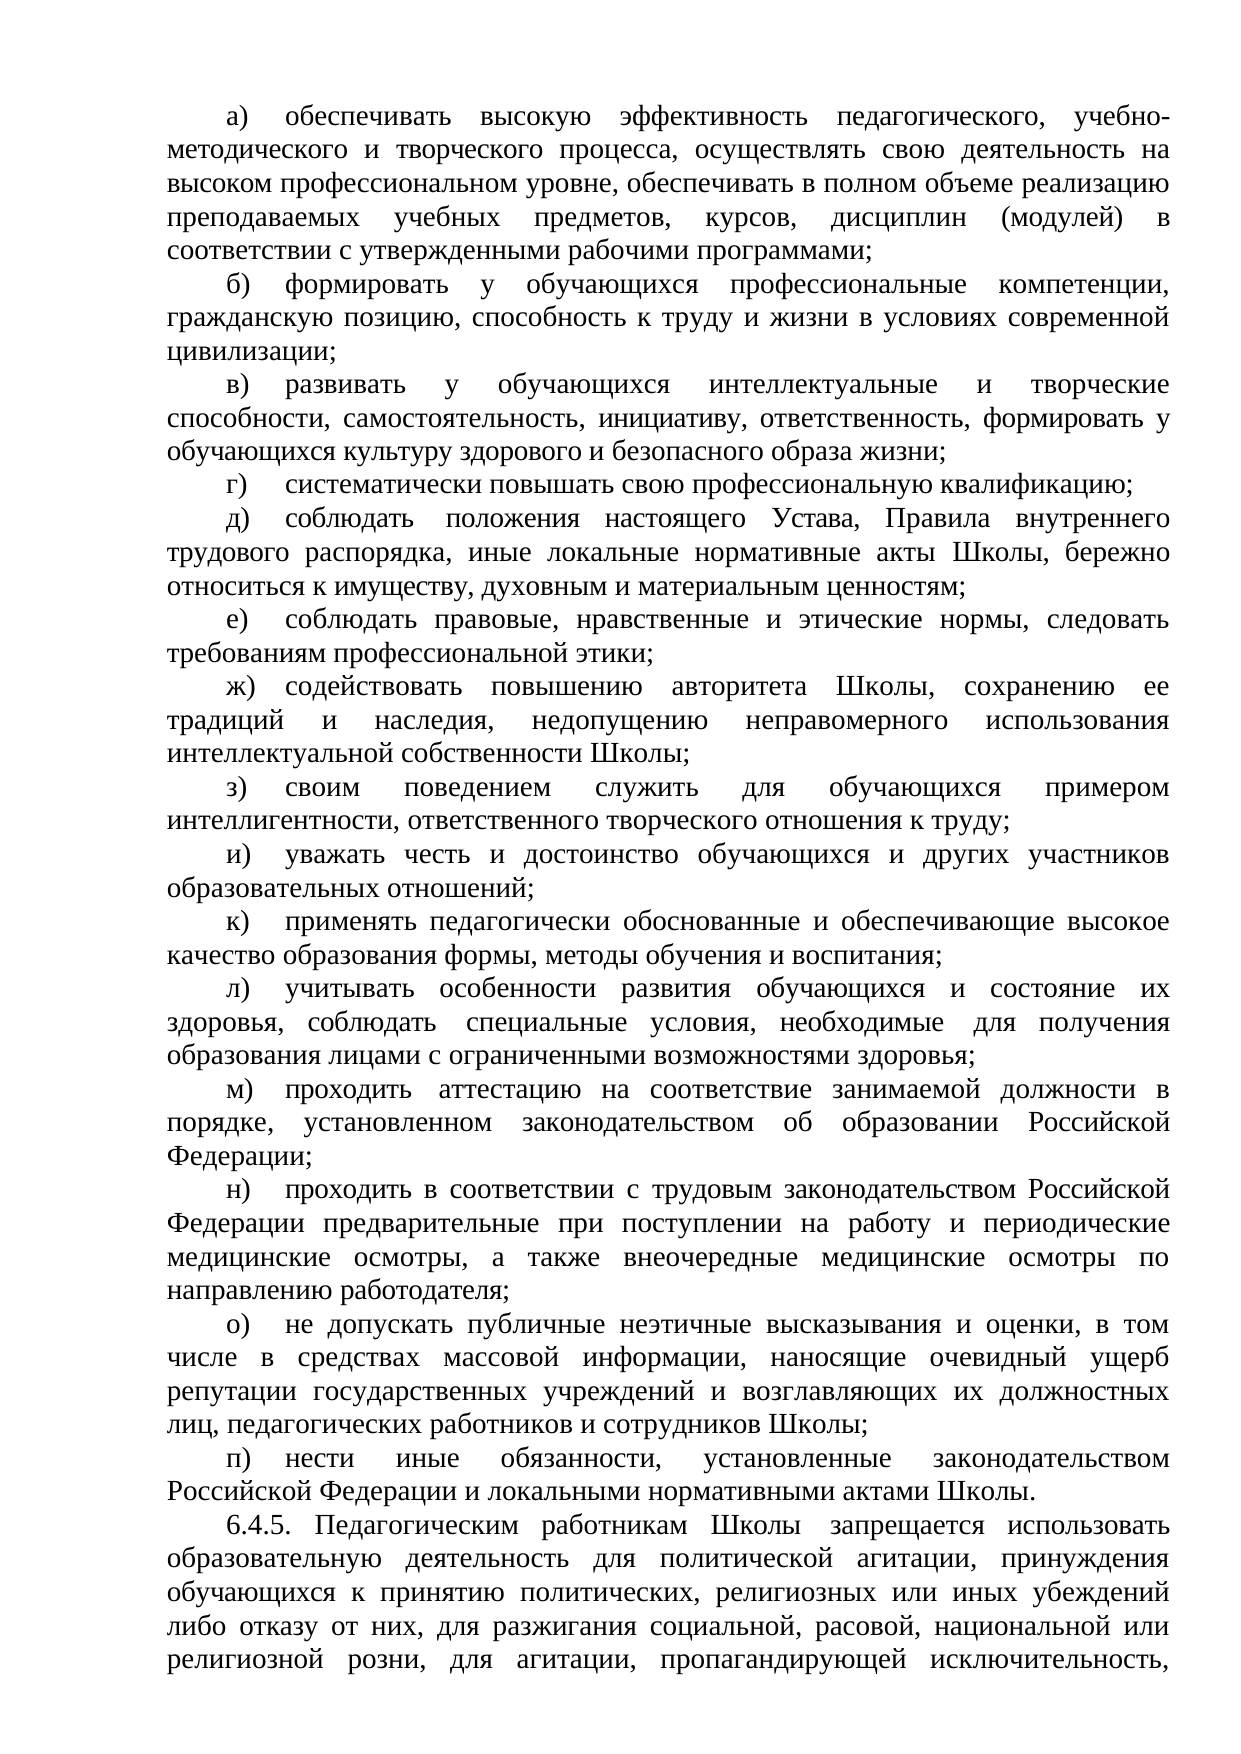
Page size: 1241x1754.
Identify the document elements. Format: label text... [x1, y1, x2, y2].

list уважать честь и достоинство обучающихся и других участников образовательных отношений; [167, 836, 1170, 903]
list соблюдать положения настоящего Устава, Правила внутреннего трудового распорядка, иные локальные нормативные акты Школы, бережно относиться к имуществу, духовным и материальным ценностям; [167, 501, 1170, 601]
list своим поведением служить для обучающихся примером интеллигентности, ответственного творческого отношения к труду; [167, 769, 1170, 836]
list проходить в соответствии с трудовым законодательством Российской Федерации предварительные при поступлении на работу и периодические медицинские осмотры, а также внеочередные медицинские осмотры по направлению работодателя; [167, 1172, 1170, 1306]
list учитывать особенности развития обучающихся и состояние их здоровья, соблюдать специальные условия, необходимые для получения образования лицами с ограниченными возможностями здоровья; [167, 970, 1170, 1071]
list обеспечивать высокую эффективность педагогического, учебно- методического и творческого процесса, осуществлять свою деятельность на высоком профессиональном уровне, обеспечивать в полном объеме реализацию преподаваемых учебных предметов, курсов, дисциплин (модулей) в соответствии с утвержденными рабочими программами; [167, 98, 1170, 266]
list развивать у обучающихся интеллектуальные и творческие способности, самостоятельность, инициативу, ответственность, формировать у обучающихся культуру здорового и безопасного образа жизни; [167, 366, 1170, 467]
list проходить аттестацию на соответствие занимаемой должности в порядке, установленном законодательством об образовании Российской Федерации; [167, 1071, 1170, 1172]
list систематически повышать свою профессиональную квалификацию; [167, 467, 1170, 501]
list не допускать публичные неэтичные высказывания и оценки, в том числе в средствах массовой информации, наносящие очевидный ущерб репутации государственных учреждений и возглавляющих их должностных лиц, педагогических работников и сотрудников Школы; [167, 1306, 1170, 1440]
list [167, 1507, 1170, 1675]
list применять педагогически обоснованные и обеспечивающие высокое качество образования формы, методы обучения и воспитания; [167, 903, 1170, 970]
list формировать у обучающихся профессиональные компетенции, гражданскую позицию, способность к труду и жизни в условиях современной цивилизации; [167, 266, 1170, 366]
list нести иные обязанности, установленные законодательством Российской Федерации и локальными нормативными актами Школы. [167, 1440, 1170, 1507]
list содействовать повышению авторитета Школы, сохранению ее традиций и наследия, недопущению неправомерного использования интеллектуальной собственности Школы; [167, 668, 1170, 769]
list соблюдать правовые, нравственные и этические нормы, следовать требованиям профессиональной этики; [167, 601, 1170, 668]
